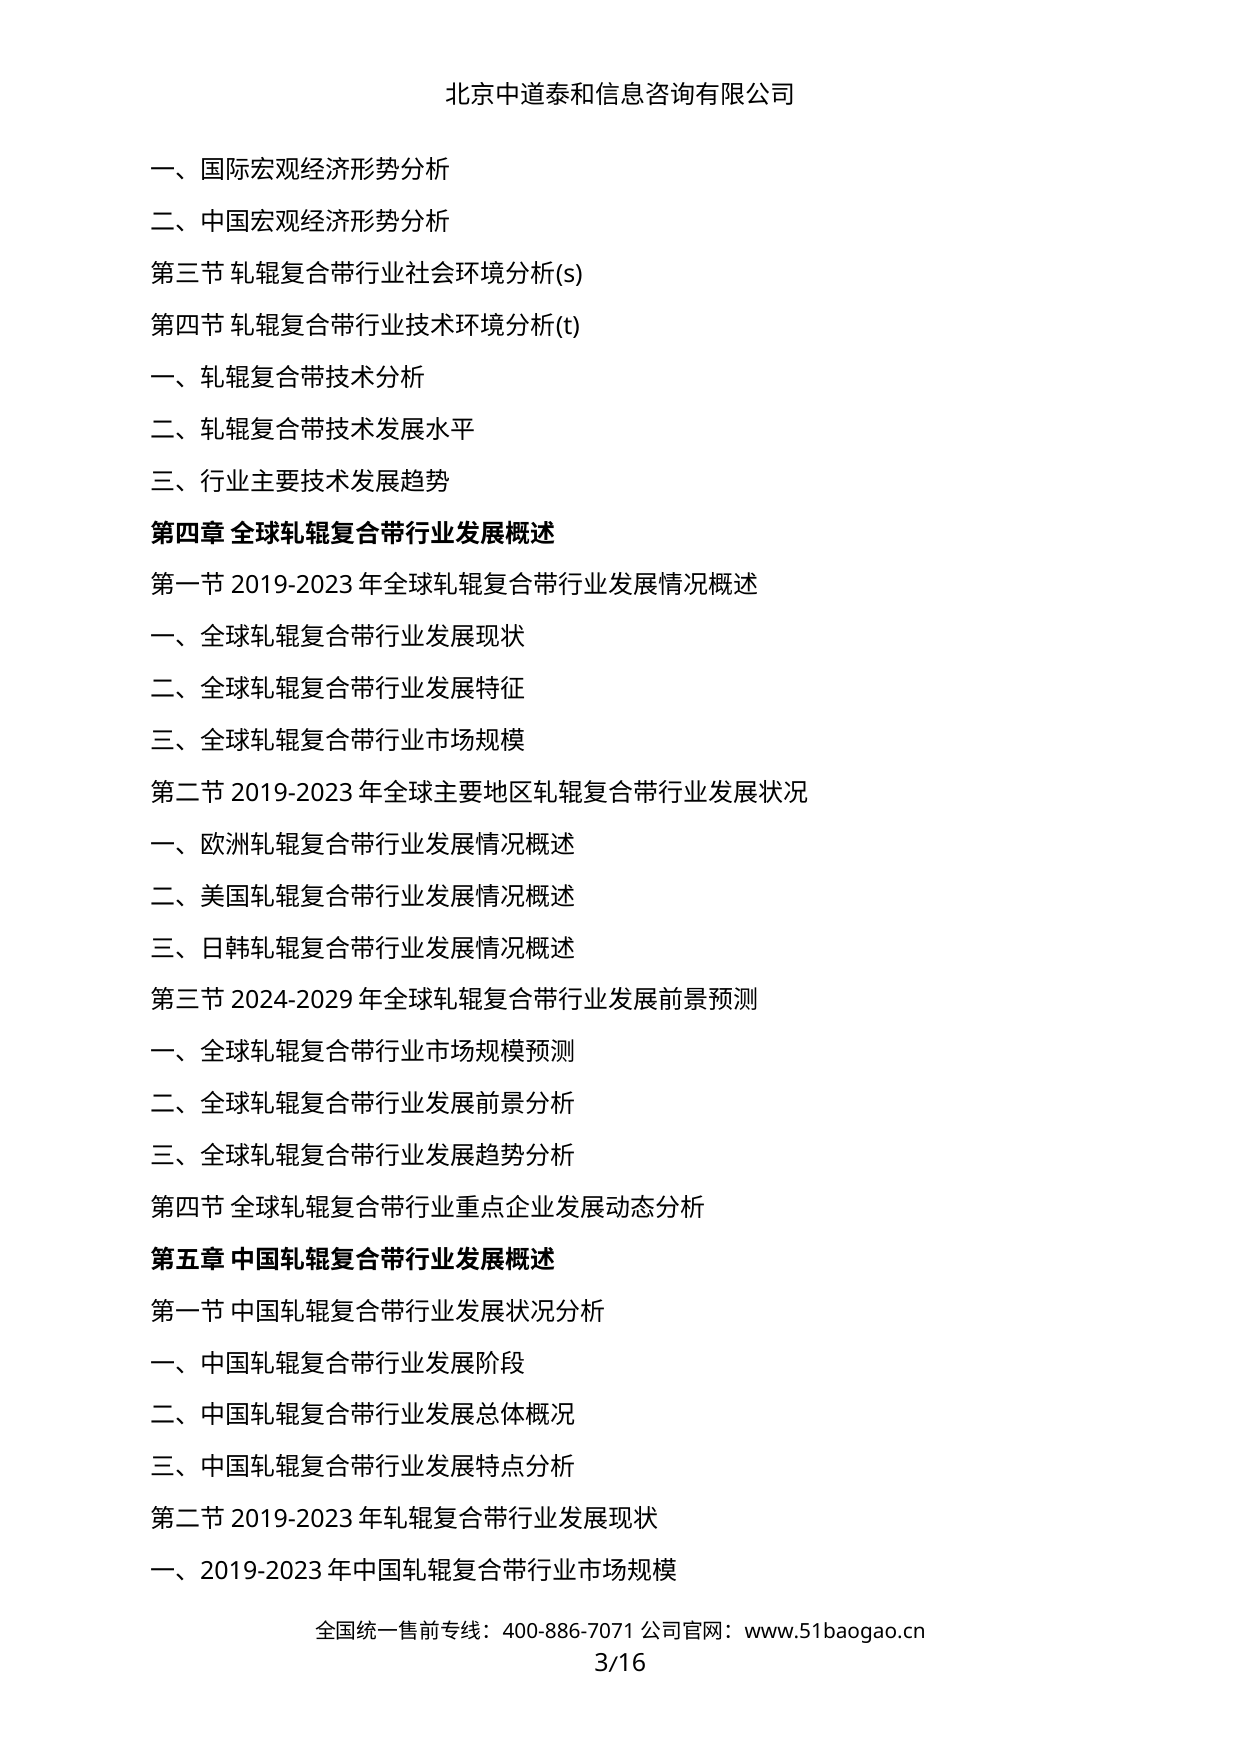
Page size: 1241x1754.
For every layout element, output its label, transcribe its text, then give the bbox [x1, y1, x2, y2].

text 第四节 轧辊复合带行业技术环境分析(t) [150, 306, 1090, 342]
text 第一节 2019-2023年全球轧辊复合带行业发展情况概述 [150, 565, 1090, 601]
text 三、全球轧辊复合带行业发展趋势分析 [150, 1136, 1090, 1172]
text 二、美国轧辊复合带行业发展情况概述 [150, 876, 1090, 912]
text 二、中国宏观经济形势分析 [150, 202, 1090, 238]
text 第二节 2019-2023年全球主要地区轧辊复合带行业发展状况 [150, 772, 1090, 809]
text 二、中国轧辊复合带行业发展总体概况 [150, 1395, 1090, 1431]
text 二、全球轧辊复合带行业发展特征 [150, 669, 1090, 705]
text 一、全球轧辊复合带行业发展现状 [150, 617, 1090, 653]
text 三、全球轧辊复合带行业市场规模 [150, 721, 1090, 757]
text 三、行业主要技术发展趋势 [150, 461, 1090, 497]
text 二、全球轧辊复合带行业发展前景分析 [150, 1084, 1090, 1120]
text 一、2019-2023年中国轧辊复合带行业市场规模 [150, 1551, 1090, 1587]
text 三、日韩轧辊复合带行业发展情况概述 [150, 928, 1090, 964]
text 三、中国轧辊复合带行业发展特点分析 [150, 1447, 1090, 1483]
text 第四章 全球轧辊复合带行业发展概述 [150, 513, 1090, 549]
text 一、中国轧辊复合带行业发展阶段 [150, 1343, 1090, 1379]
text 一、轧辊复合带技术分析 [150, 357, 1090, 394]
text 第一节 中国轧辊复合带行业发展状况分析 [150, 1291, 1090, 1327]
text 第四节 全球轧辊复合带行业重点企业发展动态分析 [150, 1187, 1090, 1224]
text 二、轧辊复合带技术发展水平 [150, 409, 1090, 446]
text 第二节 2019-2023年轧辊复合带行业发展现状 [150, 1499, 1090, 1535]
text 一、国际宏观经济形势分析 [150, 150, 1090, 186]
text 第五章 中国轧辊复合带行业发展概述 [150, 1239, 1090, 1276]
text 一、欧洲轧辊复合带行业发展情况概述 [150, 824, 1090, 861]
text 第三节 2024-2029年全球轧辊复合带行业发展前景预测 [150, 980, 1090, 1016]
text 一、全球轧辊复合带行业市场规模预测 [150, 1032, 1090, 1068]
text 第三节 轧辊复合带行业社会环境分析(s) [150, 254, 1090, 290]
